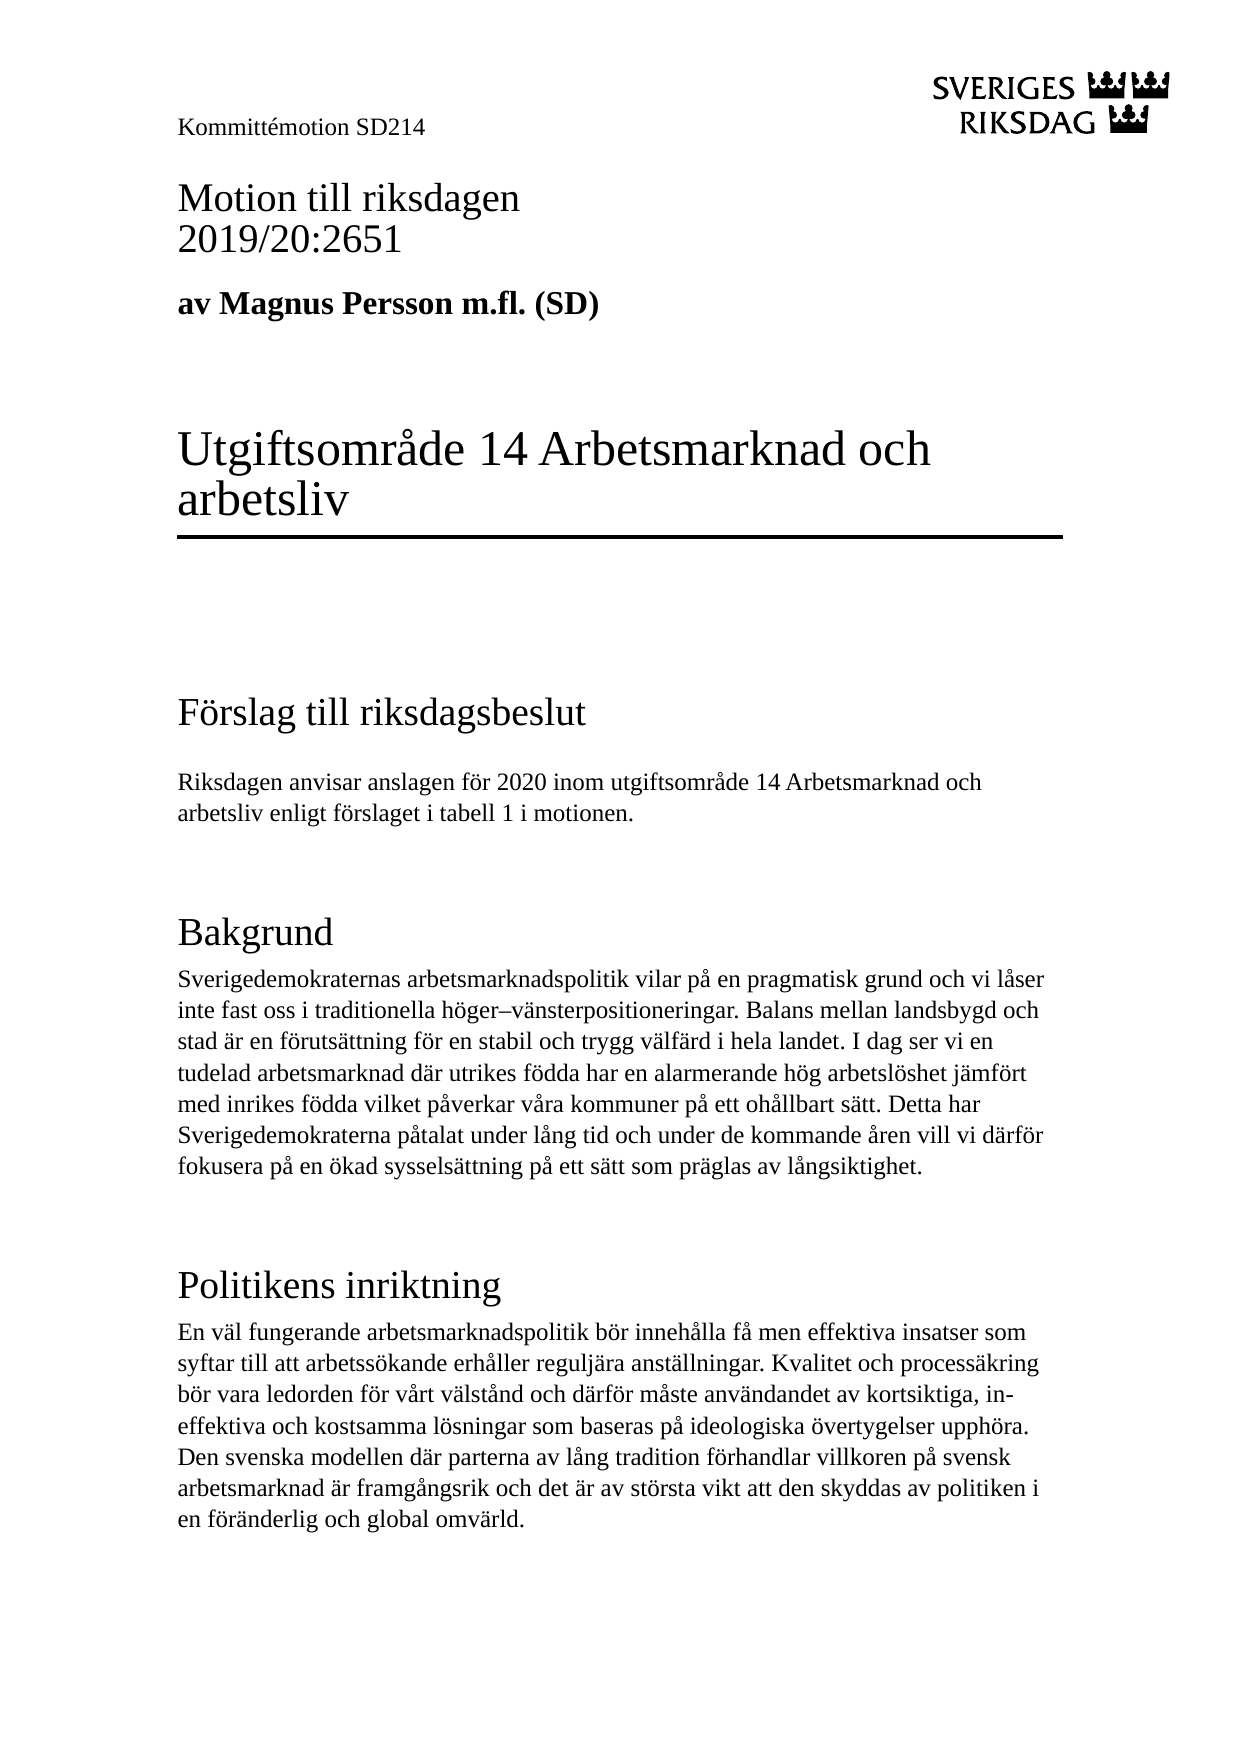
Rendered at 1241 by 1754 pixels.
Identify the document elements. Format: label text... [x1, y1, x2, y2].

subtitle Politikens inriktning [177, 1266, 1063, 1306]
text Sverigedemokraternas arbetsmarknadspolitik vilar på en pragmatisk grund och vi låser inte fast oss i traditionella höger–vänsterpositioneringar. Balans mellan landsbygd och stad är en förutsättning för en stabil och trygg välfärd i hela landet. I dag ser vi en tudelad arbetsmarknad där utrikes födda har en alarmerande hög arbetslöshet jämfört med inrikes födda vilket påverkar våra kommuner på ett ohållbart sätt. Detta har Sverigedemokraterna påtalat under lång tid och under de kommande åren vill vi därför fokusera på en ökad sysselsättning på ett sätt som präglas av långsiktighet. [177, 961, 1063, 1180]
subtitle Bakgrund [177, 912, 1063, 953]
text En väl fungerande arbetsmarknadspolitik bör innehålla få men effektiva insatser som syftar till att arbetssökande erhåller reguljära anställningar. Kvalitet och processäkring bör vara ledorden för vårt välstånd och därför måste användandet av kortsiktiga, ineffektiva och kostsamma lösningar som baseras på ideologiska övertygelser upphöra. Den svenska modellen där parterna av lång tradition förhandlar villkoren på svensk arbetsmarknad är framgångsrik och det är av största vikt att den skyddas av politiken i en föränderlig och global omvärld. [177, 1314, 1063, 1533]
